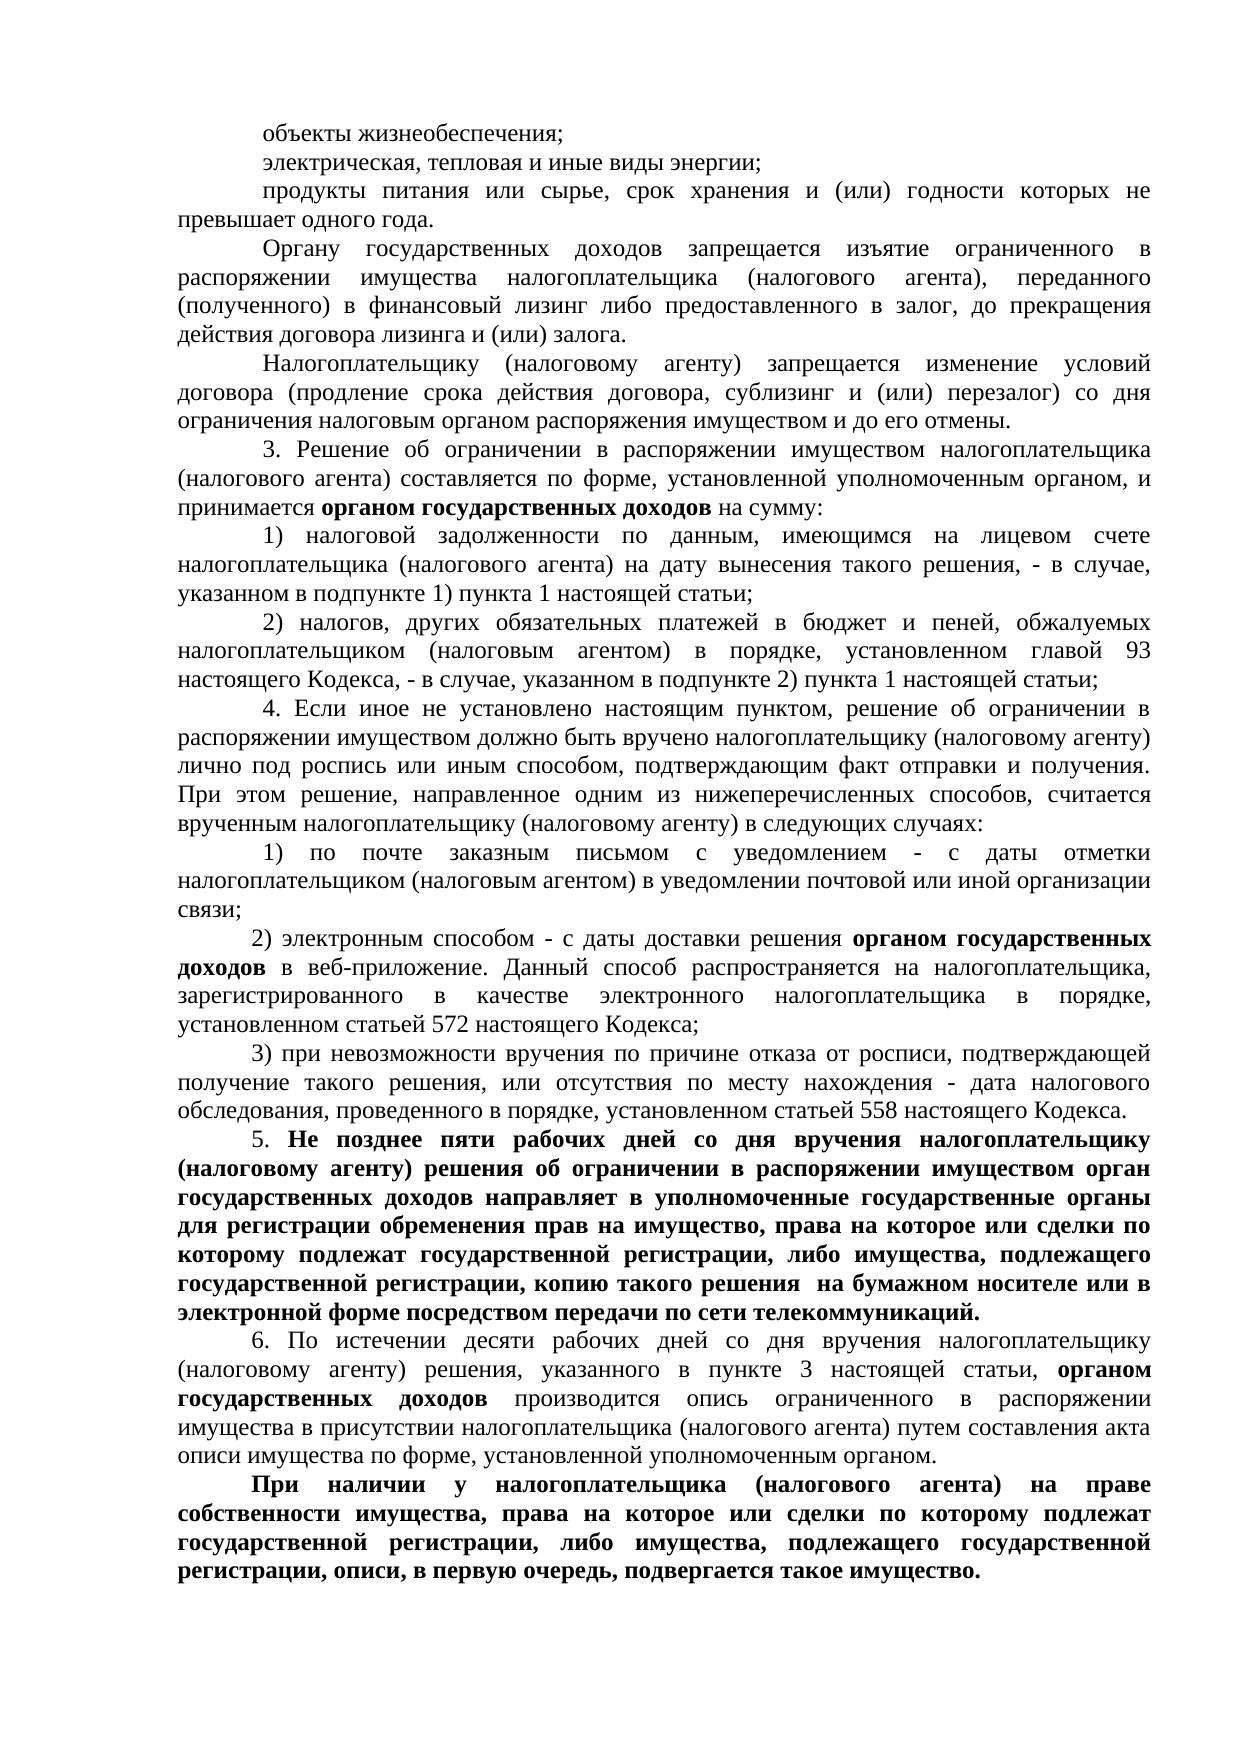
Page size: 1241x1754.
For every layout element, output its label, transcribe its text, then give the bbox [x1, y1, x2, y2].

text 3) при невозможности вручения по причине отказа от росписи, подтверждающей получение такого решения, или отсутствия по месту нахождения - дата налогового обследования, проведенного в порядке, установленном статьей 558 настоящего Кодекса. [177, 1038, 1152, 1124]
text 1) налоговой задолженности по данным, имеющимся на лицевом счете налогоплательщика (налогового агента) на дату вынесения такого решения, - в случае, указанном в подпункте 1) пункта 1 настоящей статьи; [177, 521, 1152, 607]
text электрическая, тепловая и иные виды энергии; [177, 147, 1152, 176]
text При наличии у налогоплательщика (налогового агента) на праве собственности имущества, права на которое или сделки по которому подлежат государственной регистрации, либо имущества, подлежащего государственной регистрации, описи, в первую очередь, подвергается такое имущество. [177, 1469, 1152, 1584]
text 5. Не позднее пяти рабочих дней со дня вручения налогоплательщику (налоговому агенту) решения об ограничении в распоряжении имуществом орган государственных доходов направляет в уполномоченные государственные органы для регистрации обременения прав на имущество, права на которое или сделки по которому подлежат государственной регистрации, либо имущества, подлежащего государственной регистрации, копию такого решения на бумажном носителе или в электронной форме посредством передачи по сети телекоммуникаций. [177, 1124, 1152, 1326]
text продукты питания или сырье, срок хранения и (или) годности которых не превышает одного года. [177, 176, 1152, 233]
text 6. По истечении десяти рабочих дней со дня вручения налогоплательщику (налоговому агенту) решения, указанного в пункте 3 настоящей статьи, органом государственных доходов производится опись ограниченного в распоряжении имущества в присутствии налогоплательщика (налогового агента) путем составления акта описи имущества по форме, установленной уполномоченным органом. [177, 1326, 1152, 1469]
text Органу государственных доходов запрещается изъятие ограниченного в распоряжении имущества налогоплательщика (налогового агента), переданного (полученного) в финансовый лизинг либо предоставленного в залог, до прекращения действия договора лизинга и (или) залога. [177, 233, 1152, 348]
text объекты жизнеобеспечения; [177, 118, 1152, 147]
text Налогоплательщику (налоговому агенту) запрещается изменение условий договора (продление срока действия договора, сублизинг и (или) перезалог) со дня ограничения налоговым органом распоряжения имуществом и до его отмены. [177, 348, 1152, 434]
text 1) по почте заказным письмом с уведомлением - с даты отметки налогоплательщиком (налоговым агентом) в уведомлении почтовой или иной организации связи; [177, 837, 1152, 923]
text 3. Решение об ограничении в распоряжении имуществом налогоплательщика (налогового агента) составляется по форме, установленной уполномоченным органом, и принимается органом государственных доходов на сумму: [177, 434, 1152, 521]
text 2) налогов, других обязательных платежей в бюджет и пеней, обжалуемых налогоплательщиком (налоговым агентом) в порядке, установленном главой 93 настоящего Кодекса, - в случае, указанном в подпункте 2) пункта 1 настоящей статьи; [177, 607, 1152, 693]
text 2) электронным способом - с даты доставки решения органом государственных доходов в веб-приложение. Данный способ распространяется на налогоплательщика, зарегистрированного в качестве электронного налогоплательщика в порядке, установленном статьей 572 настоящего Кодекса; [177, 923, 1152, 1038]
text 4. Если иное не установлено настоящим пунктом, решение об ограничении в распоряжении имуществом должно быть вручено налогоплательщику (налоговому агенту) лично под роспись или иным способом, подтверждающим факт отправки и получения. При этом решение, направленное одним из нижеперечисленных способов, считается врученным налогоплательщику (налоговому агенту) в следующих случаях: [177, 693, 1152, 837]
